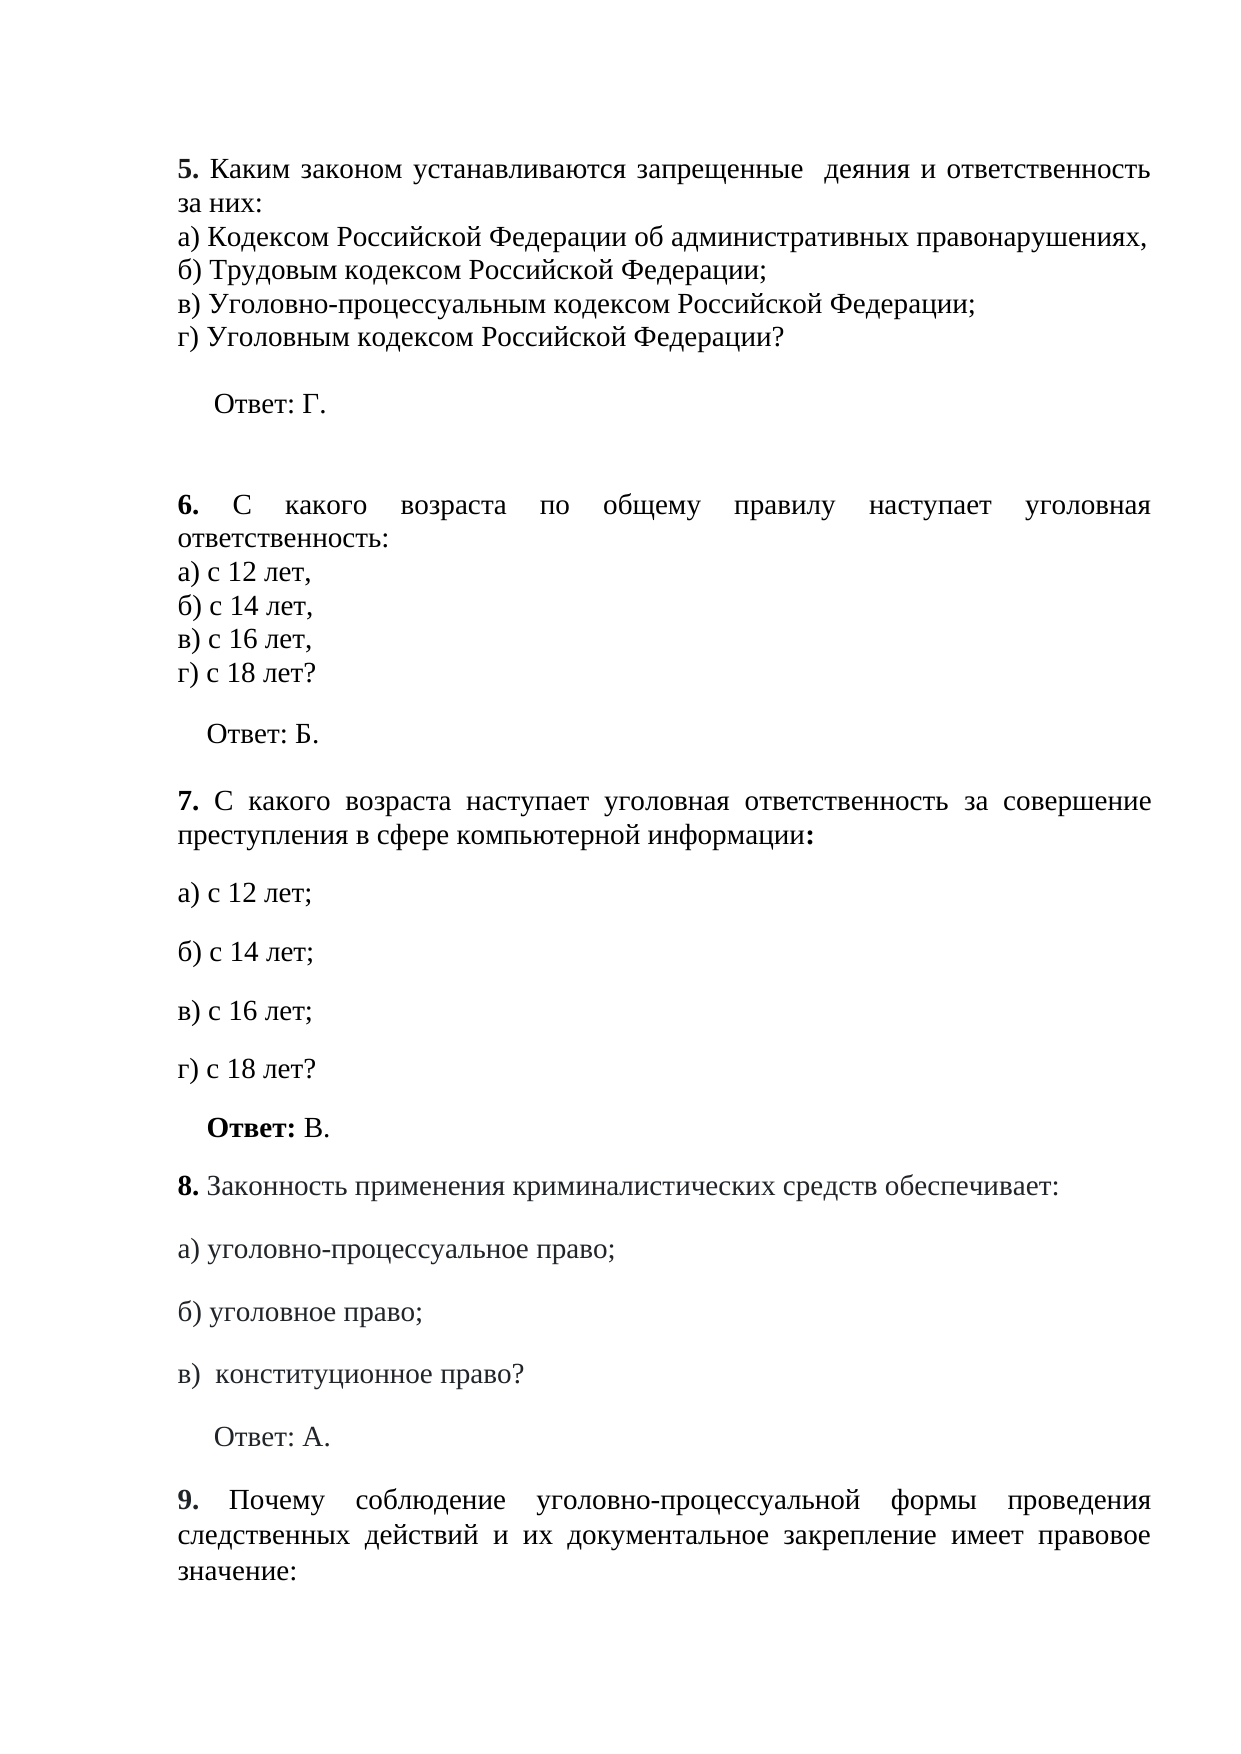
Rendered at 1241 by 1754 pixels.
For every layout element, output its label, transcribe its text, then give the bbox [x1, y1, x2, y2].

text б) уголовное право; [177, 1294, 1152, 1327]
text а) с 12 лет; [177, 876, 1152, 909]
text в) конституционное право? [177, 1356, 1152, 1390]
text г) с 18 лет? [177, 655, 1152, 688]
text б) с 14 лет, [177, 588, 1152, 621]
text а) Кодексом Российской Федерации об административных правонарушениях, [177, 219, 1152, 252]
text в) с 16 лет, [177, 621, 1152, 655]
text г) Уголовным кодексом Российской Федерации? [177, 319, 1152, 353]
text 6. С какого возраста по общему правилу наступает уголовная ответственность: [177, 487, 1152, 554]
text а) уголовно-процессуальное право; [177, 1231, 1152, 1264]
text Ответ: Г. [177, 386, 1152, 420]
text в) Уголовно-процессуальным кодексом Российской Федерации; [177, 286, 1152, 319]
text Ответ: В. [177, 1110, 1152, 1143]
text 7. С какого возраста наступает уголовная ответственность за совершение преступления в сфере компьютерной информации: [177, 783, 1152, 851]
text Ответ: Б. [177, 716, 1152, 750]
text б) Трудовым кодексом Российской Федерации; [177, 252, 1152, 286]
text б) с 14 лет; [177, 934, 1152, 968]
text а) с 12 лет, [177, 554, 1152, 588]
text г) с 18 лет? [177, 1051, 1152, 1085]
text Ответ: А. [177, 1419, 1152, 1453]
text в) с 16 лет; [177, 993, 1152, 1026]
text 8. Законность применения криминалистических средств обеспечивает: [177, 1168, 1152, 1202]
text 5. Каким законом устанавливаются запрещенные деяния и ответственность за них: [177, 152, 1152, 219]
text 9. Почему соблюдение уголовно-процессуальной формы проведения следственных действий и их документальное закрепление имеет правовое значение: [177, 1482, 1152, 1586]
